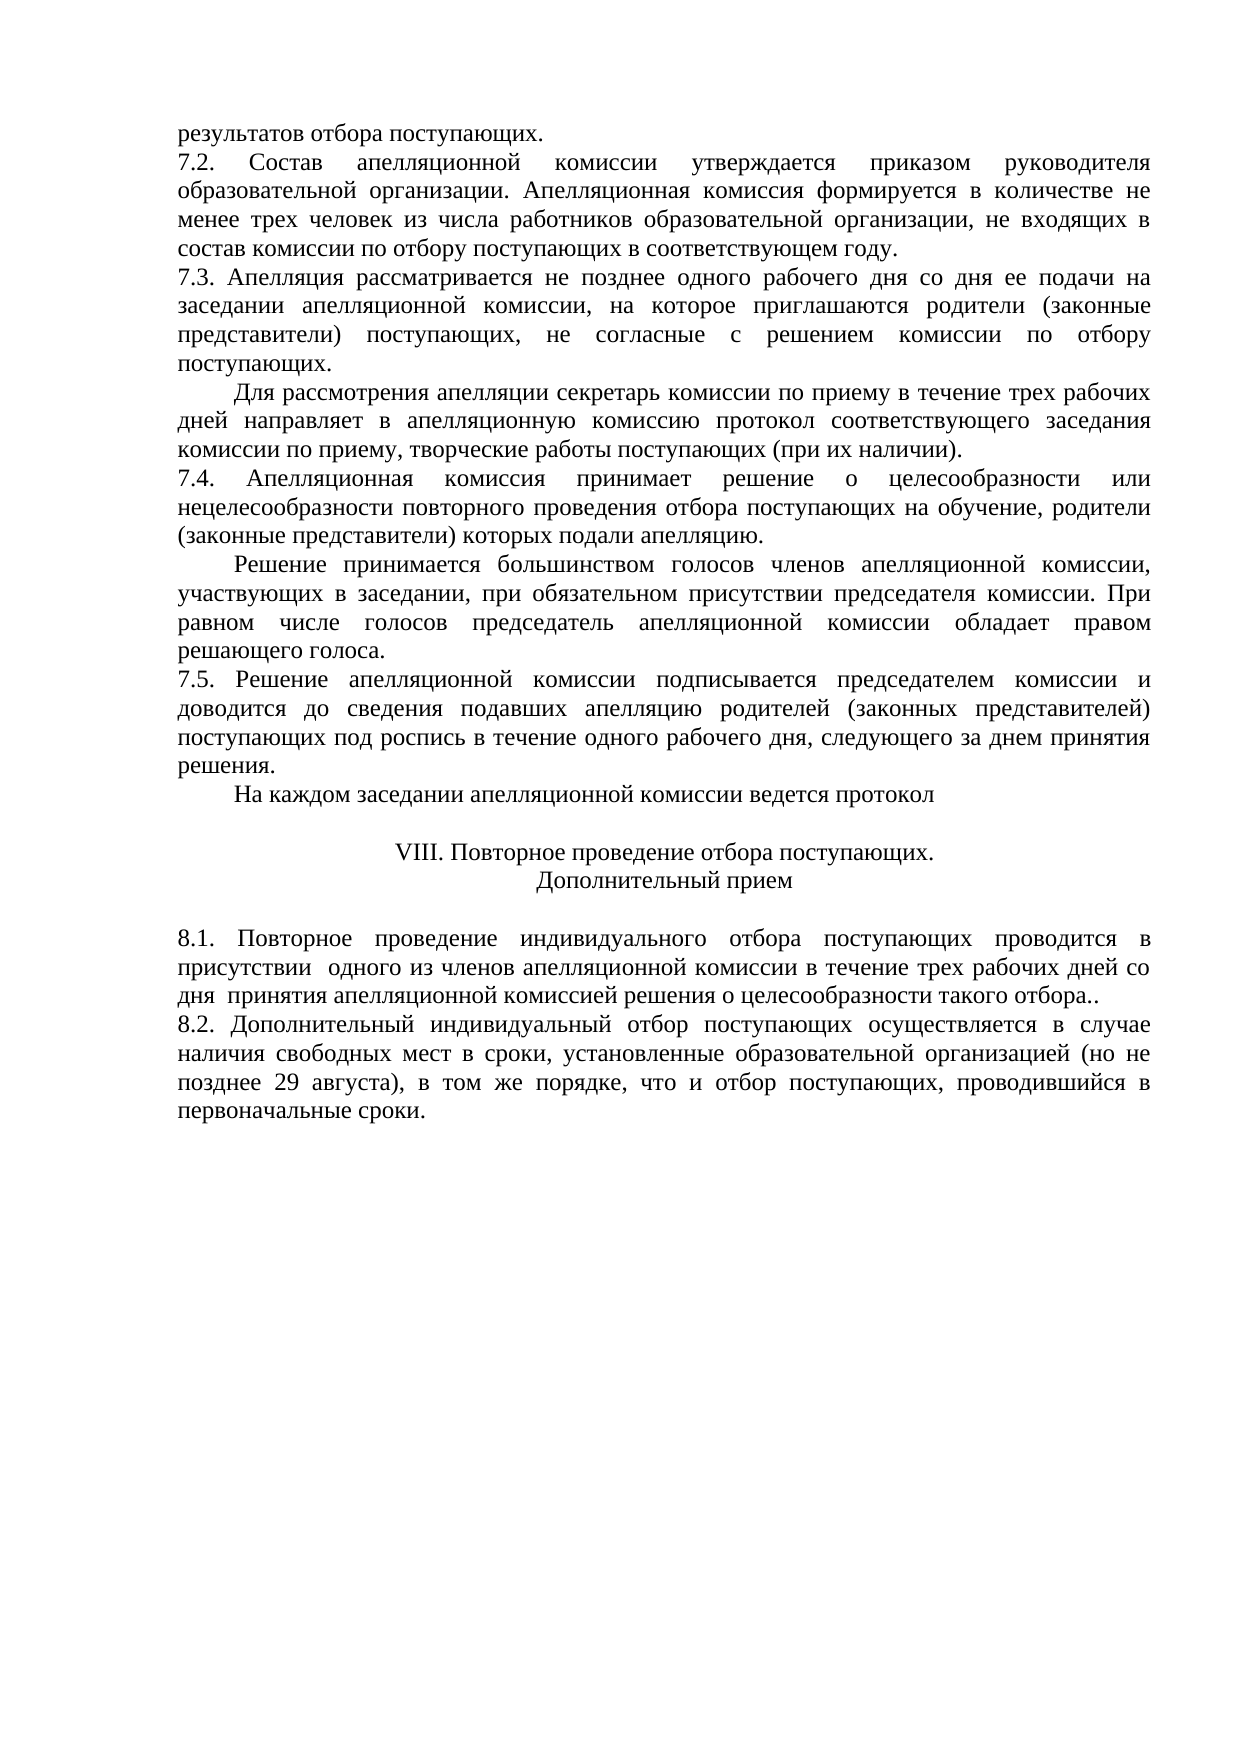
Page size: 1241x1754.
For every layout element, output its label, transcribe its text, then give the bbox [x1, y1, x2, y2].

text 8.1. Повторное проведение индивидуального отбора поступающих проводится в присутствии одного из членов апелляционной комиссии в течение трех рабочих дней со дня принятия апелляционной комиссией решения о целесообразности такого отбора.. [177, 923, 1152, 1009]
text 8.2. Дополнительный индивидуальный отбор поступающих осуществляется в случае наличия свободных мест в сроки, установленные образовательной организацией (но не позднее 29 августа), в том же порядке, что и отбор поступающих, проводившийся в первоначальные сроки. [177, 1009, 1152, 1124]
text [177, 118, 1152, 147]
text На каждом заседании апелляционной комиссии ведется протокол [177, 779, 1152, 808]
text Дополнительный прием [177, 866, 1152, 894]
text 7.3. Апелляция рассматривается не позднее одного рабочего дня со дня ее подачи на заседании апелляционной комиссии, на которое приглашаются родители (законные представители) поступающих, не согласные с решением комиссии по отбору поступающих. [177, 262, 1152, 377]
text Для рассмотрения апелляции секретарь комиссии по приему в течение трех рабочих дней направляет в апелляционную комиссию протокол соответствующего заседания комиссии по приему, творческие работы поступающих (при их наличии). [177, 377, 1152, 463]
text 7.2. Состав апелляционной комиссии утверждается приказом руководителя образовательной организации. Апелляционная комиссия формируется в количестве не менее трех человек из числа работников образовательной организации, не входящих в состав комиссии по отбору поступающих в соответствующем году. [177, 147, 1152, 262]
text VIII. Повторное проведение отбора поступающих. [177, 837, 1152, 866]
text 7.4. Апелляционная комиссия принимает решение о целесообразности или нецелесообразности повторного проведения отбора поступающих на обучение, родители (законные представители) которых подали апелляцию. [177, 463, 1152, 549]
text Решение принимается большинством голосов членов апелляционной комиссии, участвующих в заседании, при обязательном присутствии председателя комиссии. При равном числе голосов председатель апелляционной комиссии обладает правом решающего голоса. [177, 549, 1152, 664]
text 7.5. Решение апелляционной комиссии подписывается председателем комиссии и доводится до сведения подавших апелляцию родителей (законных представителей) поступающих под роспись в течение одного рабочего дня, следующего за днем принятия решения. [177, 664, 1152, 779]
